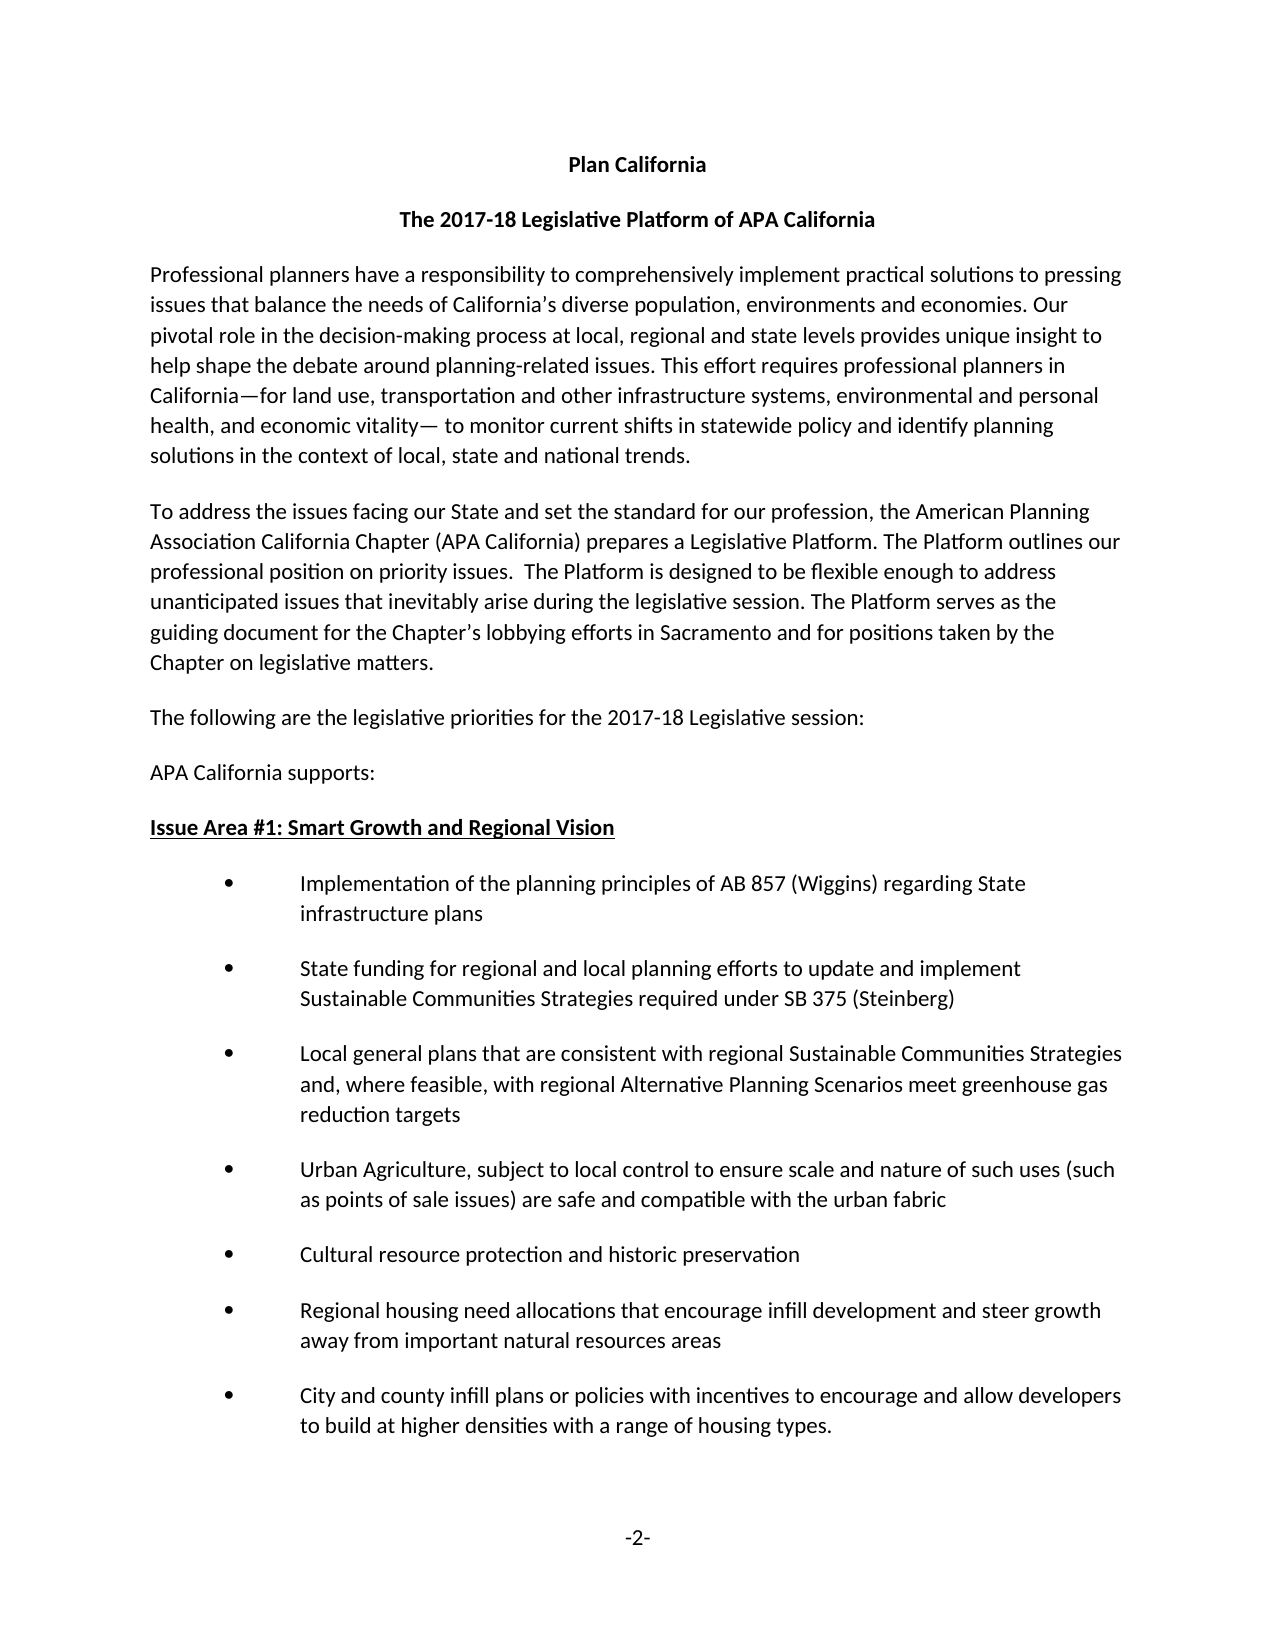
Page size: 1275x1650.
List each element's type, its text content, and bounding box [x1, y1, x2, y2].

text Issue Area #1: Smart Growth and Regional Vision [150, 813, 1125, 842]
text State funding for regional and local planning efforts to update and implement Sustainable Communities Strategies required under SB 375 (Steinberg) [225, 954, 1125, 1012]
text Cultural resource protection and historic preservation [225, 1241, 1125, 1269]
text APA California supports: [150, 758, 1125, 786]
text Professional planners have a responsibility to comprehensively implement practical solutions to pressing issues that balance the needs of California’s diverse population, environments and economies. Our pivotal role in the decision-making process at local, regional and state levels provides unique insight to help shape the debate around planning-related issues. This effort requires professional planners in California—for land use, transportation and other infrastructure systems, environmental and personal health, and economic vitality— to monitor current shifts in statewide policy and identify planning solutions in the context of local, state and national trends. [150, 260, 1125, 470]
text To address the issues facing our State and set the standard for our profession, the American Planning Association California Chapter (APA California) prepares a Legislative Platform. The Platform outlines our professional position on priority issues. The Platform is designed to be flexible enough to address unanticipated issues that inevitably arise during the legislative session. The Platform serves as the guiding document for the Chapter’s lobbying efforts in Sacramento and for positions taken by the Chapter on legislative matters. [150, 497, 1125, 676]
text Local general plans that are consistent with regional Sustainable Communities Strategies and, where feasible, with regional Alternative Planning Scenarios meet greenhouse gas reduction targets [225, 1039, 1125, 1128]
text The 2017-18 Legislative Platform of APA California [150, 205, 1125, 233]
text Plan California [150, 150, 1125, 178]
text Urban Agriculture, subject to local control to ensure scale and nature of such uses (such as points of sale issues) are safe and compatible with the urban fabric [225, 1155, 1125, 1213]
text The following are the legislative priorities for the 2017-18 Legislative session: [150, 703, 1125, 731]
text Regional housing need allocations that encourage infill development and steer growth away from important natural resources areas [225, 1296, 1125, 1354]
text Implementation of the planning principles of AB 857 (Wiggins) regarding State infrastructure plans [225, 869, 1125, 927]
text City and county infill plans or policies with incentives to encourage and allow developers to build at higher densities with a range of housing types. [225, 1381, 1125, 1439]
